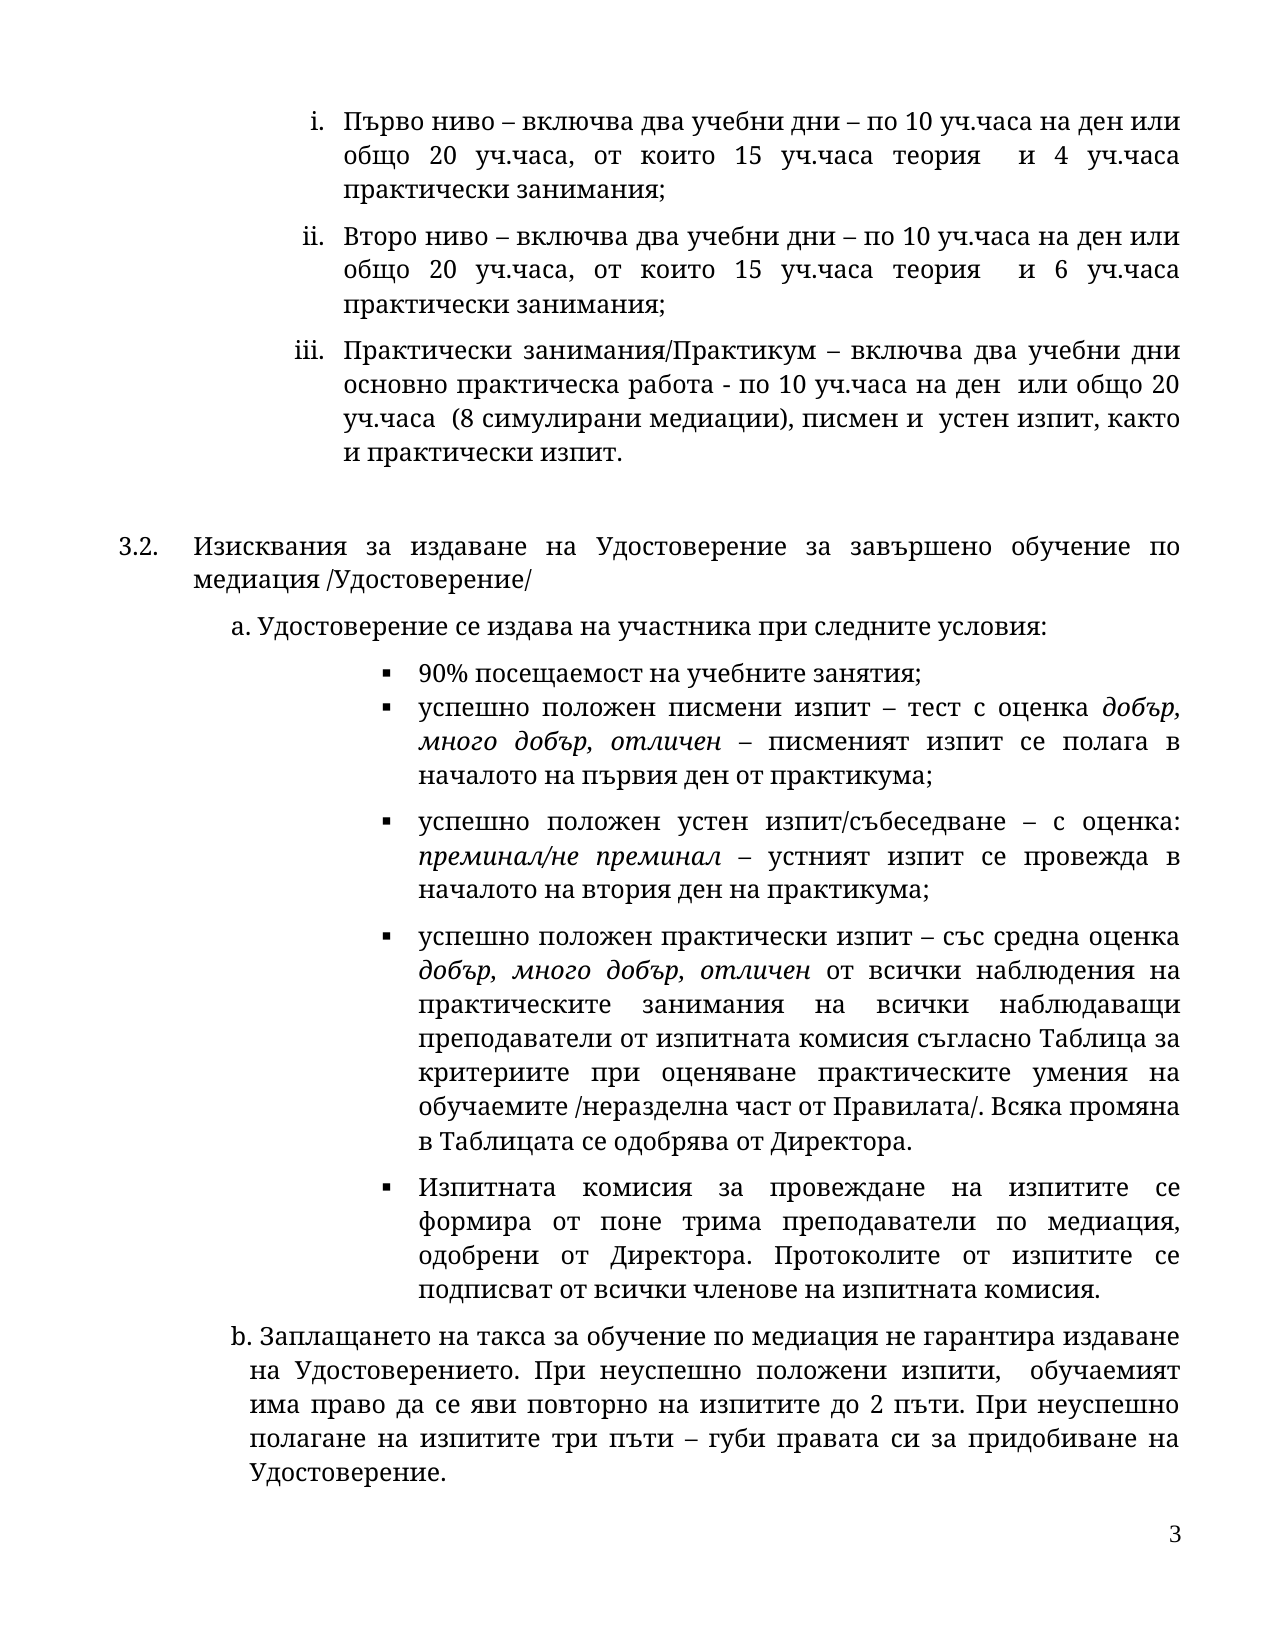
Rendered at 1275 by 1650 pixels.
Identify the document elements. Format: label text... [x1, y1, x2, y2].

list успешно положен практически изпит – със средна оценка добър, много добър, отличен от всички наблюдения на практическите занимания на всички наблюдаващи преподаватели от изпитната комисия съгласно Таблица за критериите при оценяване практическите умения на обучаемите /неразделна част от Правилата/. Всяка промяна в Таблицата се одобрява от Директора. [381, 919, 1181, 1157]
list успешно положен устен изпит/събеседване – с оценка: преминал/не преминал – устният изпит се провежда в началото на втория ден на практикума; [381, 804, 1181, 906]
text b. Заплащането на такса за обучение по медиация не гарантира издаване на Удостоверението. При неуспешно положени изпити, обучаемият има право да се яви повторно на изпитите до 2 пъти. При неуспешно полагане на изпитите три пъти – губи правата си за придобиване на Удостоверение. [231, 1318, 1181, 1489]
list успешно положен писмени изпит – тест с оценка добър, много добър, отличен – писменият изпит се полага в началото на първия ден от практикума; [381, 689, 1181, 792]
list Второ ниво – включва два учебни дни – по 10 уч.часа на ден или общо 20 уч.часа, от които 15 уч.часа теория и 6 уч.часа практически занимания; [324, 218, 1181, 320]
list Изисквания за издаване на Удостоверение за завършено обучение по медиация /Удостоверение/ [118, 528, 1181, 596]
list 90% посещаемост на учебните занятия; [381, 655, 1181, 689]
text a. Удостоверение се издава на участника при следните условия: [231, 609, 1181, 643]
list Изпитната комисия за провеждане на изпитите се формира от поне трима преподаватели по медиация, одобрени от Директора. Протоколите от изпитите се подписват от всички членове на изпитната комисия. [381, 1170, 1181, 1306]
list Практически занимания/Практикум – включва два учебни дни основно практическа работа - по 10 уч.часа на ден или общо 20 уч.часа (8 симулирани медиации), писмен и устен изпит, както и практически изпит. [324, 333, 1181, 469]
list Първо ниво – включва два учебни дни – по 10 уч.часа на ден или общо 20 уч.часа, от които 15 уч.часа теория и 4 уч.часа практически занимания; [324, 103, 1181, 206]
